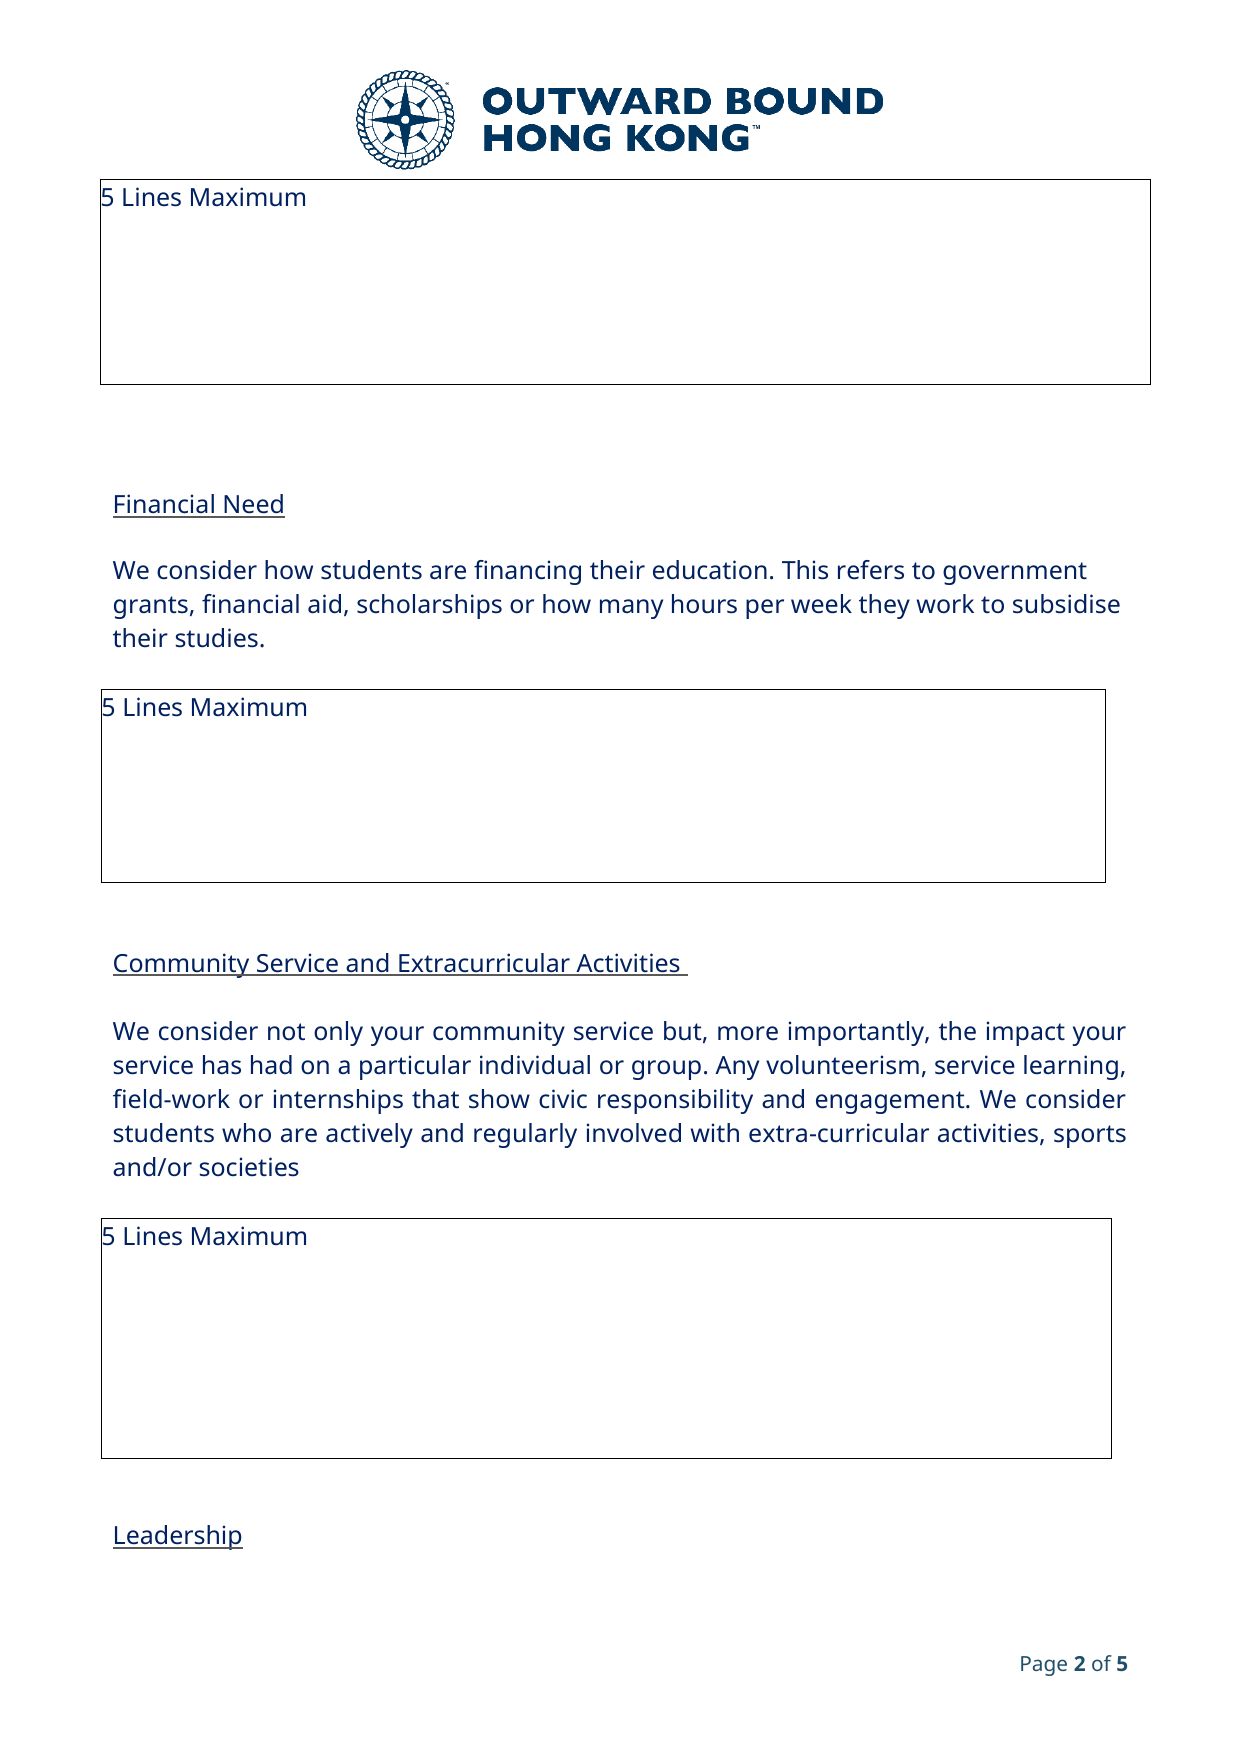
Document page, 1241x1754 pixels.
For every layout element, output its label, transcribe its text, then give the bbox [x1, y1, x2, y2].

text We consider how students are financing their education. This refers to government grants, financial aid, scholarships or how many hours per week they work to subsidise their studies. [112, 552, 1128, 654]
table_header 5 Lines Maximum [102, 690, 1105, 882]
table_header 5 Lines Maximum [102, 1219, 1111, 1457]
text Financial Need [112, 487, 1128, 521]
picture [278, 14, 962, 179]
table_header 5 Lines Maximum [101, 180, 1150, 384]
text We consider not only your community service but, more importantly, the impact your service has had on a particular individual or group. Any volunteerism, service learning, field-work or internships that show civic responsibility and engagement. We consider students who are actively and regularly involved with extra-curricular activities, sports and/or societies [112, 1013, 1128, 1184]
text Community Service and Extracurricular Activities [112, 945, 1128, 979]
text Leadership [112, 1518, 1128, 1552]
